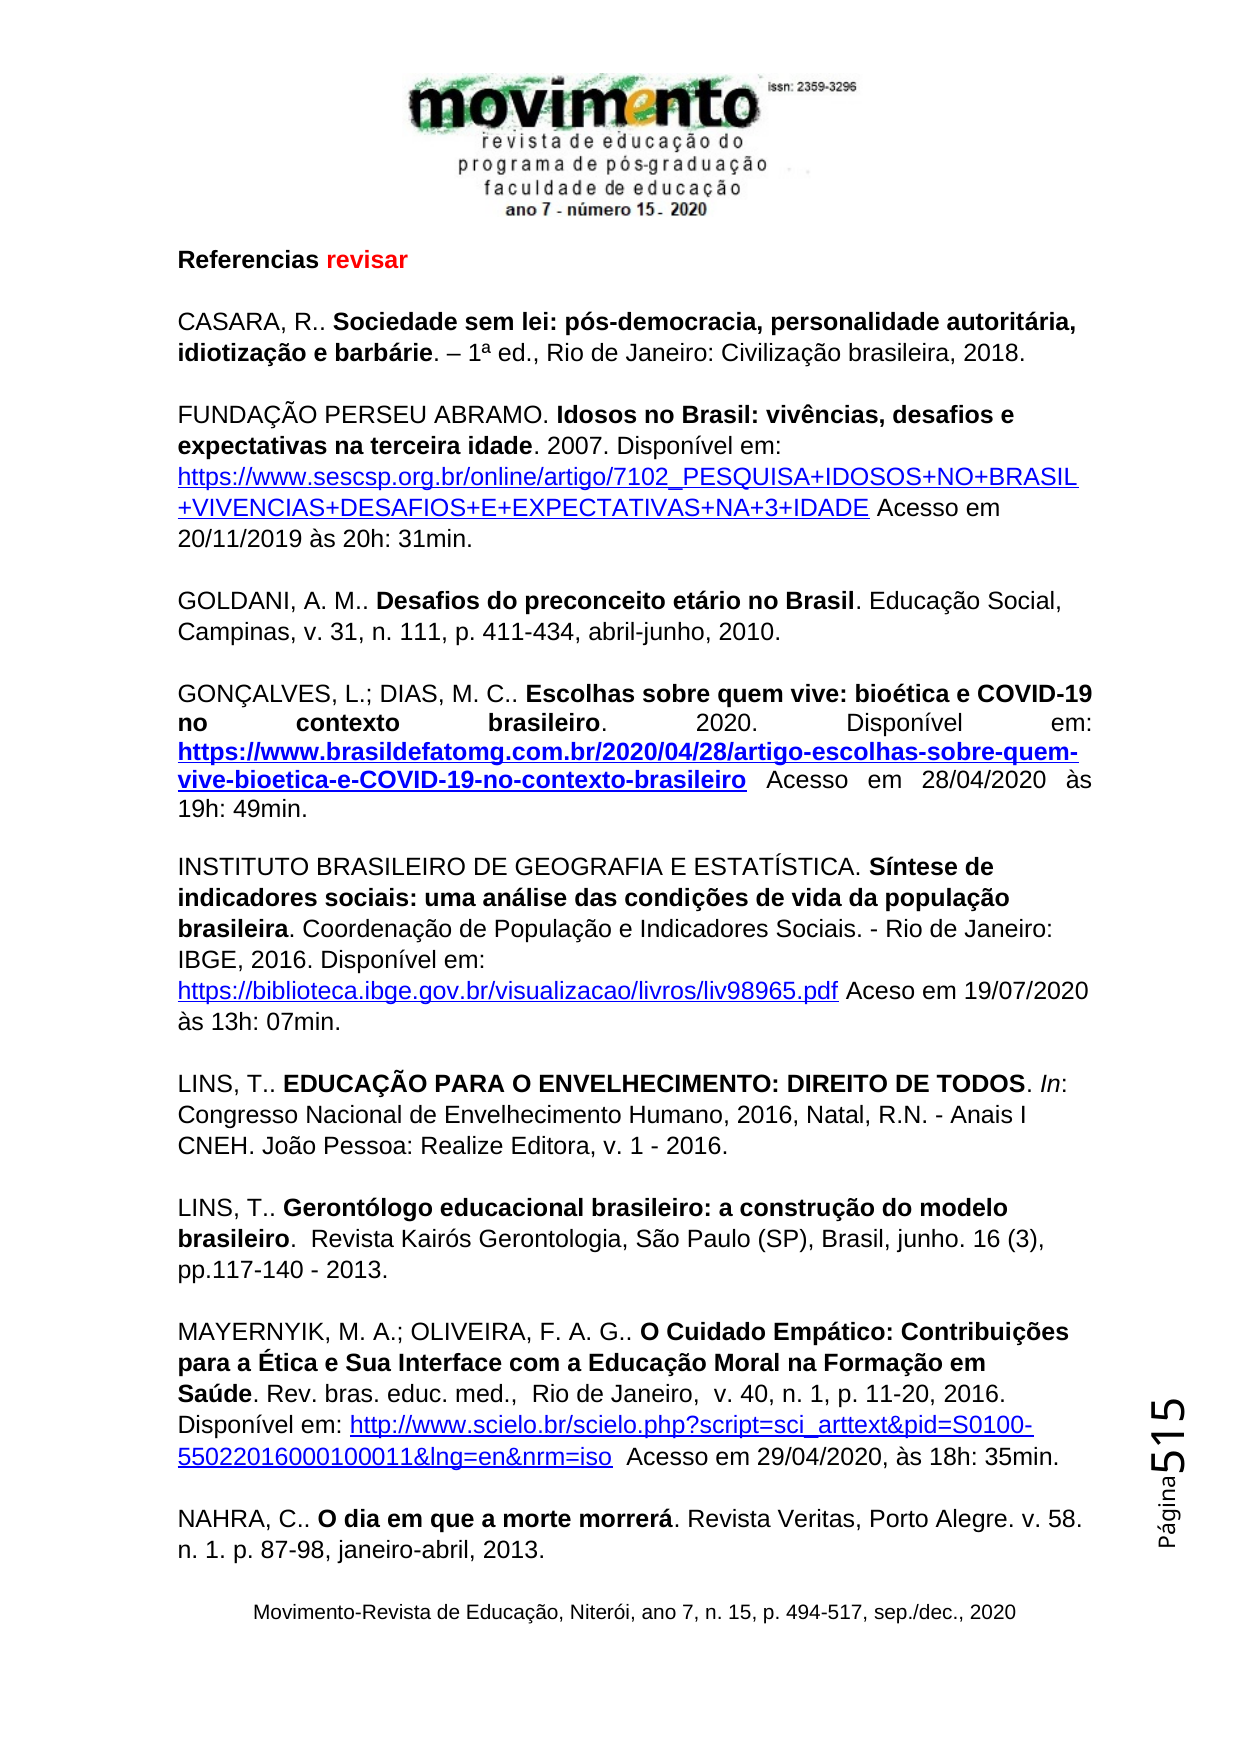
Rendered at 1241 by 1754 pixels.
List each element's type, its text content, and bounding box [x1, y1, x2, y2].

text GOLDANI, A. M.. Desafios do preconceito etário no Brasil. Educação Social, Campinas, v. 31, n. 111, p. 411-434, abril-junho, 2010. [177, 586, 1092, 646]
text INSTITUTO BRASILEIRO DE GEOGRAFIA E ESTATÍSTICA. Síntese de indicadores sociais: uma análise das condições de vida da população brasileira. Coordenação de População e Indicadores Sociais. - Rio de Janeiro: IBGE, 2016. Disponível em: https://biblioteca.ibge.gov.br/visualizacao/livros/liv98965.pdf Aceso em 19/07/2020 às 13h: 07min. [177, 852, 1092, 1036]
text Referencias revisar [177, 245, 1092, 273]
text LINS, T.. Gerontólogo educacional brasileiro: a construção do modelo brasileiro. Revista Kairós Gerontologia, São Paulo (SP), Brasil, junho. 16 (3), pp.117-140 - 2013. [177, 1193, 1092, 1284]
subtitle GONÇALVES, L.; DIAS, M. C.. Escolhas sobre quem vive: bioética e COVID-19 no contexto brasileiro. 2020. Disponível em: https://www.brasildefatomg.com.br/2020/04/28/artigo-escolhas-sobre-quem-vive-bioetica-e-COVID-19-no-contexto-brasileiro Acesso em 28/04/2020 às 19h: 49min. [177, 679, 1092, 823]
text LINS, T.. EDUCAÇÃO PARA O ENVELHECIMENTO: DIREITO DE TODOS. In: Congresso Nacional de Envelhecimento Humano, 2016, Natal, R.N. - Anais I CNEH. João Pessoa: Realize Editora, v. 1 - 2016. [177, 1069, 1092, 1160]
text CASARA, R.. Sociedade sem lei: pós-democracia, personalidade autoritária, idiotização e barbárie. – 1ª ed., Rio de Janeiro: Civilização brasileira, 2018. [177, 307, 1092, 367]
text NAHRA, C.. O dia em que a morte morrerá. Revista Veritas, Porto Alegre. v. 58. n. 1. p. 87-98, janeiro-abril, 2013. [177, 1504, 1092, 1563]
text FUNDAÇÃO PERSEU ABRAMO. Idosos no Brasil: vivências, desafios e expectativas na terceira idade. 2007. Disponível em: https://www.sescsp.org.br/online/artigo/7102_PESQUISA+IDOSOS+NO+BRASIL+VIVENCIAS+DESAFIOS+E+EXPECTATIVAS+NA+3+IDADE Acesso em 20/11/2019 às 20h: 31min. [177, 400, 1092, 553]
text MAYERNYIK, M. A.; OLIVEIRA, F. A. G.. O Cuidado Empático: Contribuições para a Ética e Sua Interface com a Educação Moral na Formação em Saúde. Rev. bras. educ. med., Rio de Janeiro, v. 40, n. 1, p. 11-20, 2016. Disponível em: http://www.scielo.br/scielo.php?script=sci_arttext&pid=S0100-55022016000100011&lng=en&nrm=iso Acesso em 29/04/2020, às 18h: 35min. [177, 1317, 1092, 1470]
picture [402, 73, 868, 217]
